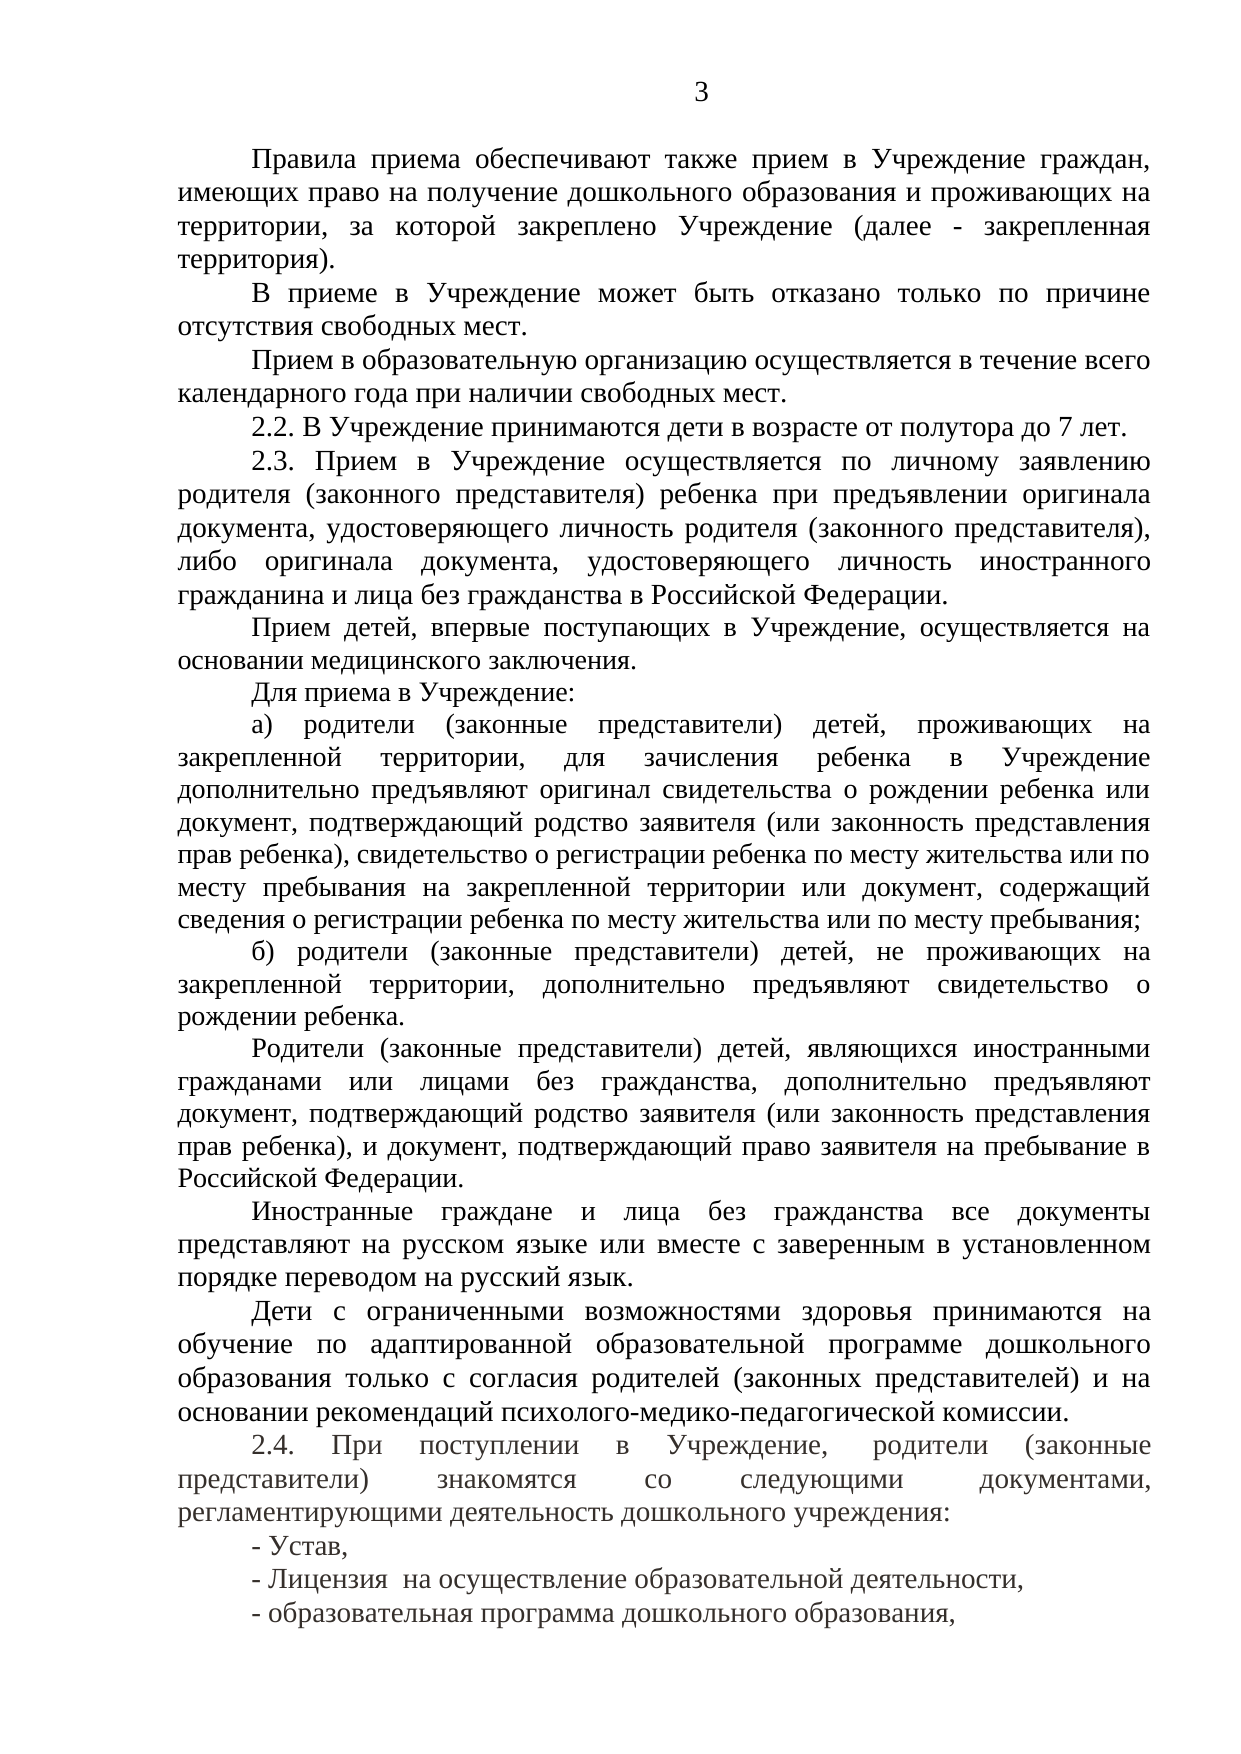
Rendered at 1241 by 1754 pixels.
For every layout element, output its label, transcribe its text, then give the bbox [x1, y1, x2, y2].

text б) родители (законные представители) детей, не проживающих на закрепленной территории, дополнительно предъявляют свидетельство о рождении ребенка. [177, 934, 1152, 1032]
text Иностранные граждане и лица без гражданства все документы представляют на русском языке или вместе с заверенным в установленном порядке переводом на русский язык. [177, 1193, 1152, 1293]
text - Устав, [177, 1528, 1152, 1561]
text 2.4. При поступлении в Учреждение, родители (законные представители) знакомятся со следующими документами, регламентирующими деятельность дошкольного учреждения: [177, 1427, 1152, 1528]
text Прием детей, впервые поступающих в Учреждение, осуществляется на основании медицинского заключения. [177, 610, 1152, 675]
text 2.2. В Учреждение принимаются дети в возрасте от полутора до 7 лет. [177, 409, 1152, 443]
text Родители (законные представители) детей, являющихся иностранными гражданами или лицами без гражданства, дополнительно предъявляют документ, подтверждающий родство заявителя (или законность представления прав ребенка), и документ, подтверждающий право заявителя на пребывание в Российской Федерации. [177, 1032, 1152, 1193]
text - Лицензия на осуществление образовательной деятельности, [177, 1561, 1152, 1595]
text В приеме в Учреждение может быть отказано только по причине отсутствия свободных мест. [177, 275, 1152, 342]
text Правила приема обеспечивают также прием в Учреждение граждан, имеющих право на получение дошкольного образования и проживающих на территории, за которой закреплено Учреждение (далее - закрепленная территория). [177, 141, 1152, 275]
text 2.3. Прием в Учреждение осуществляется по личному заявлению родителя (законного представителя) ребенка при предъявлении оригинала документа, удостоверяющего личность родителя (законного представителя), либо оригинала документа, удостоверяющего личность иностранного гражданина и лица без гражданства в Российской Федерации. [177, 443, 1152, 610]
text а) родители (законные представители) детей, проживающих на закрепленной территории, для зачисления ребенка в Учреждение дополнительно предъявляют оригинал свидетельства о рождении ребенка или документ, подтверждающий родство заявителя (или законность представления прав ребенка), свидетельство о регистрации ребенка по месту жительства или по месту пребывания на закрепленной территории или документ, содержащий сведения о регистрации ребенка по месту жительства или по месту пребывания; [177, 708, 1152, 934]
text Для приема в Учреждение: [177, 675, 1152, 708]
text Прием в образовательную организацию осуществляется в течение всего календарного года при наличии свободных мест. [177, 342, 1152, 409]
text Дети с ограниченными возможностями здоровья принимаются на обучение по адаптированной образовательной программе дошкольного образования только с согласия родителей (законных представителей) и на основании рекомендаций психолого-медико-педагогической комиссии. [177, 1293, 1152, 1427]
text - образовательная программа дошкольного образования, [177, 1595, 1152, 1628]
